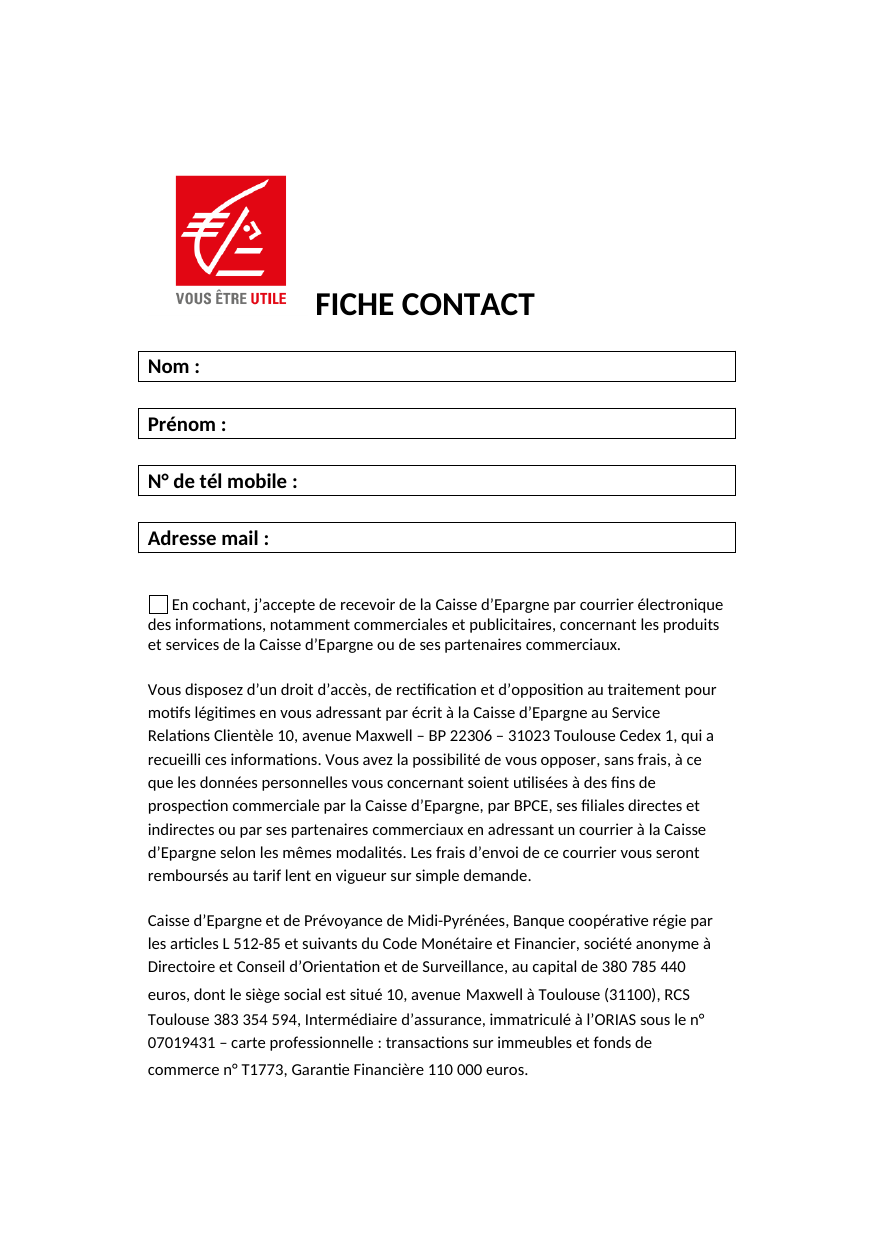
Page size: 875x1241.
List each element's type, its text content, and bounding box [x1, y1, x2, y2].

text N° de tél mobile : [139, 466, 735, 495]
text Prénom : [139, 409, 735, 438]
text Adresse mail : [139, 523, 735, 552]
picture [147, 147, 308, 316]
text Vous disposez d’un droit d’accès, de rectification et d’opposition au traitement pour motifs légitimes en vous adressant par écrit à la Caisse d’Epargne au Service Relations Clientèle 10, avenue Maxwell – BP 22306 – 31023 Toulouse Cedex 1, qui a recueilli ces informations. Vous avez la possibilité de vous opposer, sans frais, à ce que les données personnelles vous concernant soient utilisées à des fins de prospection commerciale par la Caisse d’Epargne, par BPCE, ses filiales directes et indirectes ou par ses partenaires commerciaux en adressant un courrier à la Caisse d’Epargne selon les mêmes modalités. Les frais d’envoi de ce courrier vous seront remboursés au tarif lent en vigueur sur simple demande. [148, 679, 726, 886]
text Nom : [139, 352, 735, 381]
text En cochant, j’accepte de recevoir de la Caisse d’Epargne par courrier électronique des informations, notamment commerciales et publicitaires, concernant les produits et services de la Caisse d’Epargne ou de ses partenaires commerciaux. [148, 594, 726, 655]
text Caisse d’Epargne et de Prévoyance de Midi-Pyrénées, Banque coopérative régie par les articles L 512-85 et suivants du Code Monétaire et Financier, société anonyme à Directoire et Conseil d’Orientation et de Surveillance, au capital de 380 785 440 euros, dont le siège social est situé 10, avenue Maxwell à Toulouse (31100), RCS Toulouse 383 354 594, Intermédiaire d’assurance, immatriculé à l’ORIAS sous le n° 07019431 – carte professionnelle : transactions sur immeubles et fonds de commerce n° T1773, Garantie Financière 110 000 euros. [148, 910, 726, 1081]
